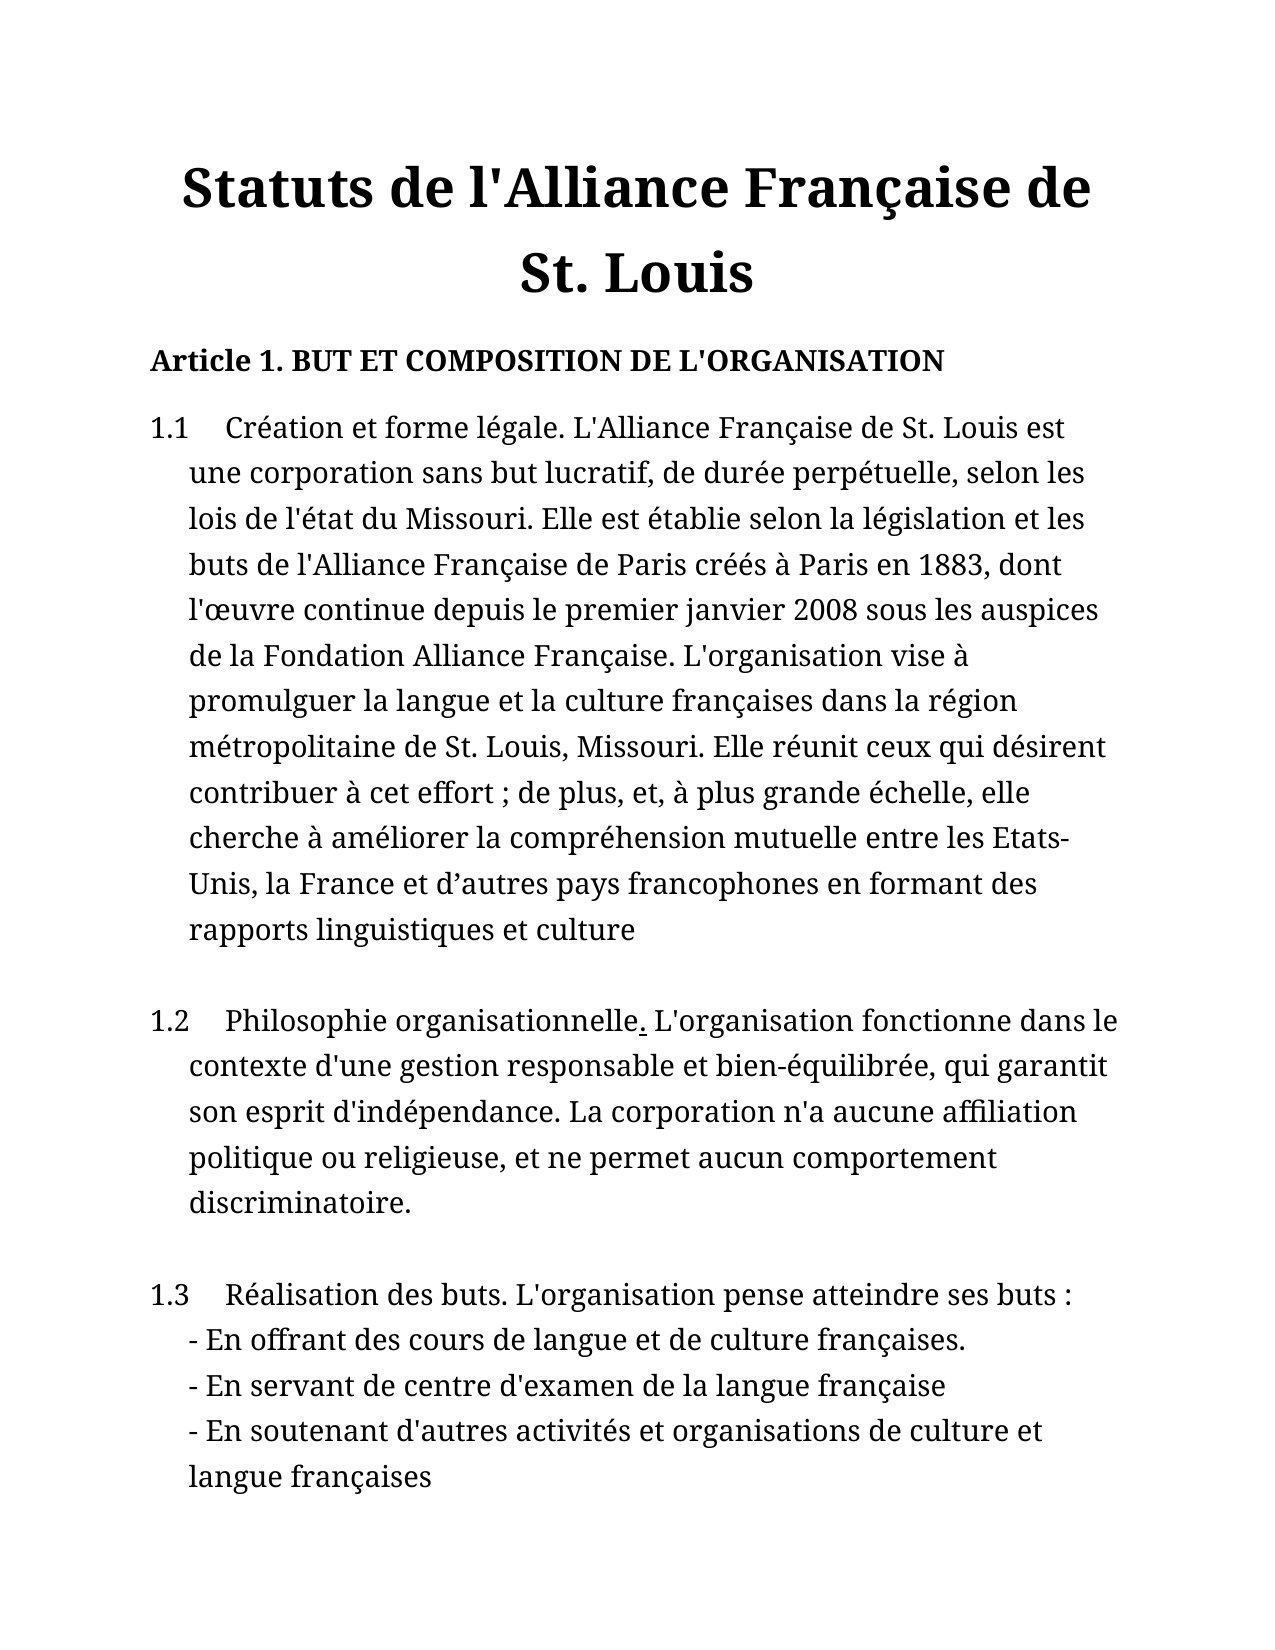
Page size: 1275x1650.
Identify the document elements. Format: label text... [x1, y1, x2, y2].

list En servant de centre d'examen de la langue française [189, 1365, 1125, 1405]
list En offrant des cours de langue et de culture françaises. [189, 1319, 1125, 1359]
list Philosophie organisationnelle L'organisation fonctionne dans le contexte d'une gestion responsable et bien-équilibrée, qui garantit son esprit d'indépendance. La corporation n aucune affiliation politique religieuse, et ne permet aucun comportement discriminatoire. [150, 1000, 1125, 1222]
list Création et forme légale L'Alliance de St. Louis est une corporation , de perpétuelle, selon les lois de l'état du Missouri. Elle est établie selon la législation et les buts de l'Alliance Française de Paris créés à Paris en 1883, dont l'œuvre continue depuis le premier janvier 2008 sous les auspices de la Fondation Alliance Française. L'organisation vise à promulguer la langue et la culture françaises dans la région métropolitaine de St. Louis, Missouri. Elle réunit ceux qui désirent contribuer à cet de plus, et à plus grande échelle, elle cherche à améliorer la compréhension mutuelle entre les Etats-Unis, la France etd’autres pays francophones en formant des rapports linguistiques et culture [150, 407, 1125, 948]
text Alliance de St. Louis [150, 150, 1125, 308]
list Réalisation des buts pense atteindre ses [150, 1274, 1125, 1313]
list En soutenant d'autres activités et organisations de culture et langue françaises [189, 1411, 1125, 1496]
text Article 1BUT ET COMPOSITION DE L'ORGANISATION [150, 340, 1125, 380]
